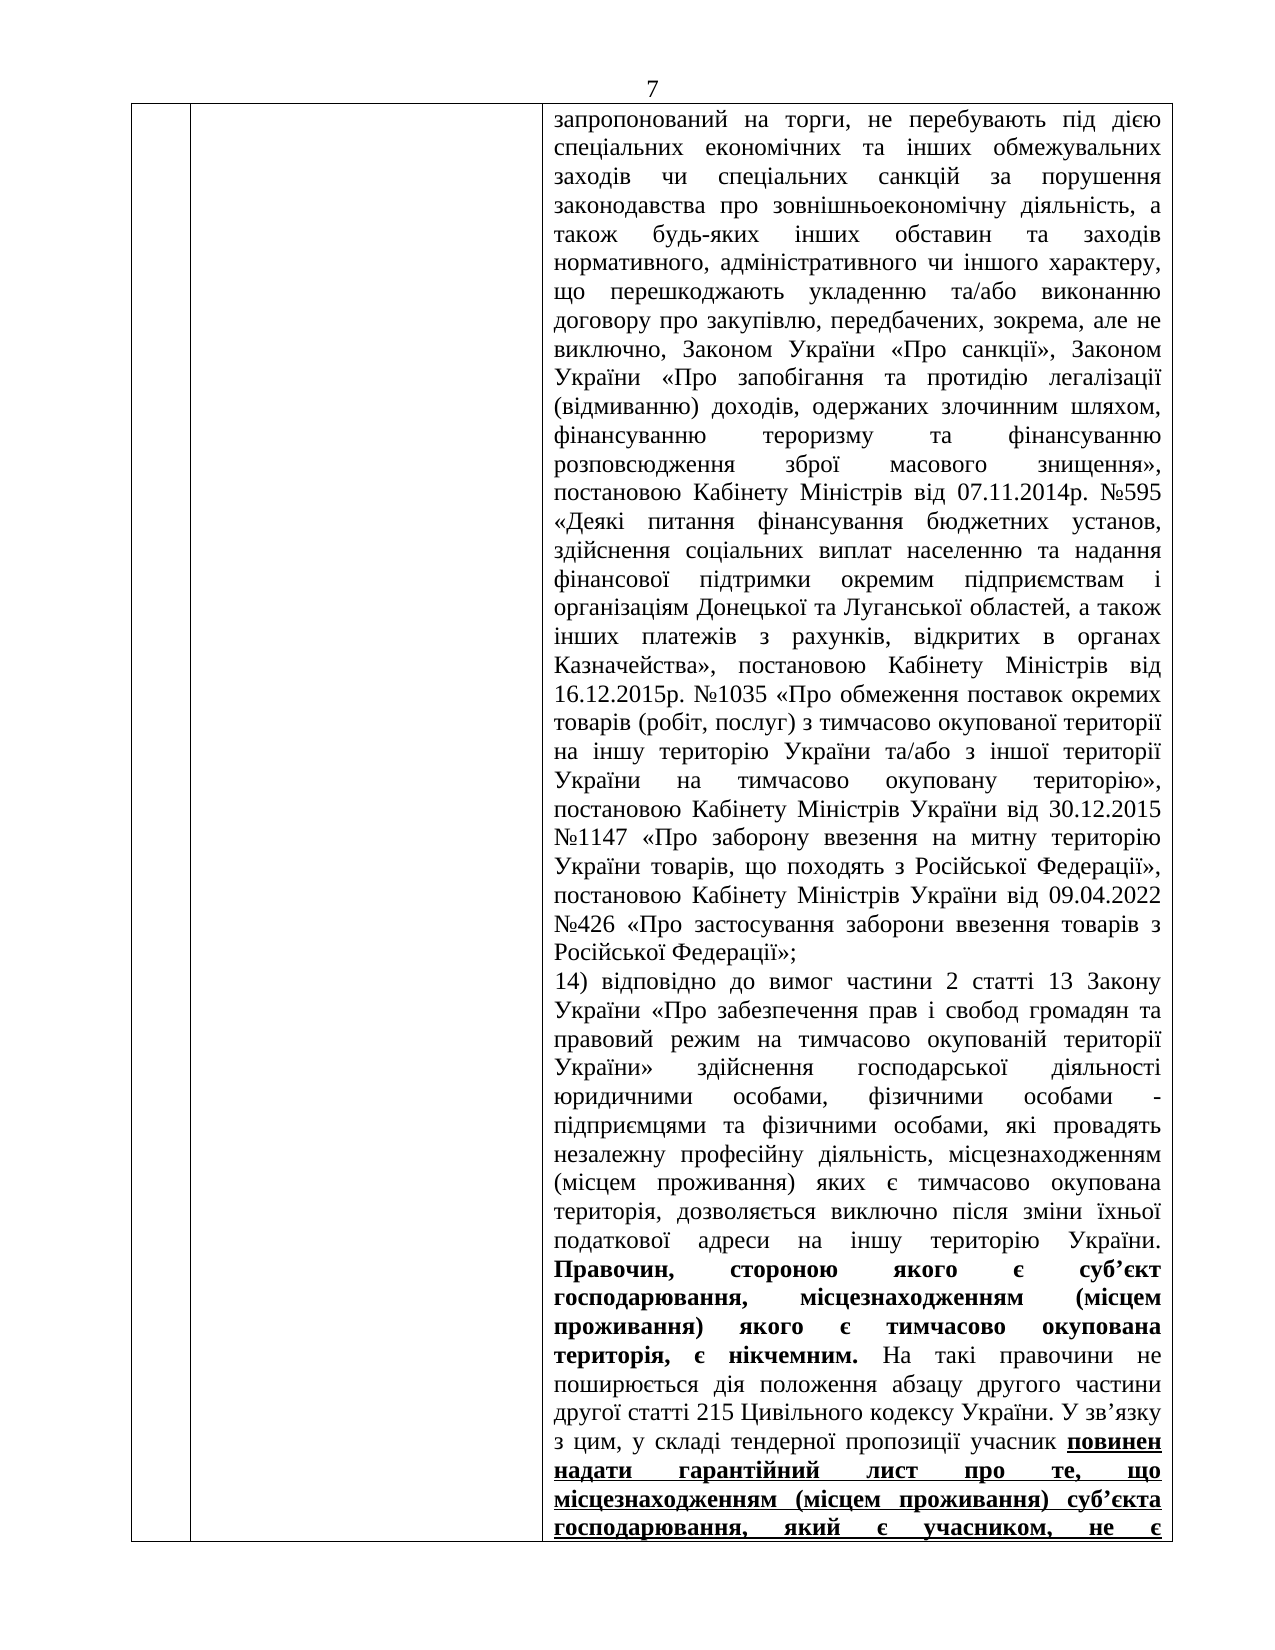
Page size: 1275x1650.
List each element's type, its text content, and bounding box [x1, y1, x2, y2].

table_cell 1 [132, 104, 190, 1541]
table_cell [191, 104, 542, 1541]
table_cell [543, 104, 1172, 1541]
